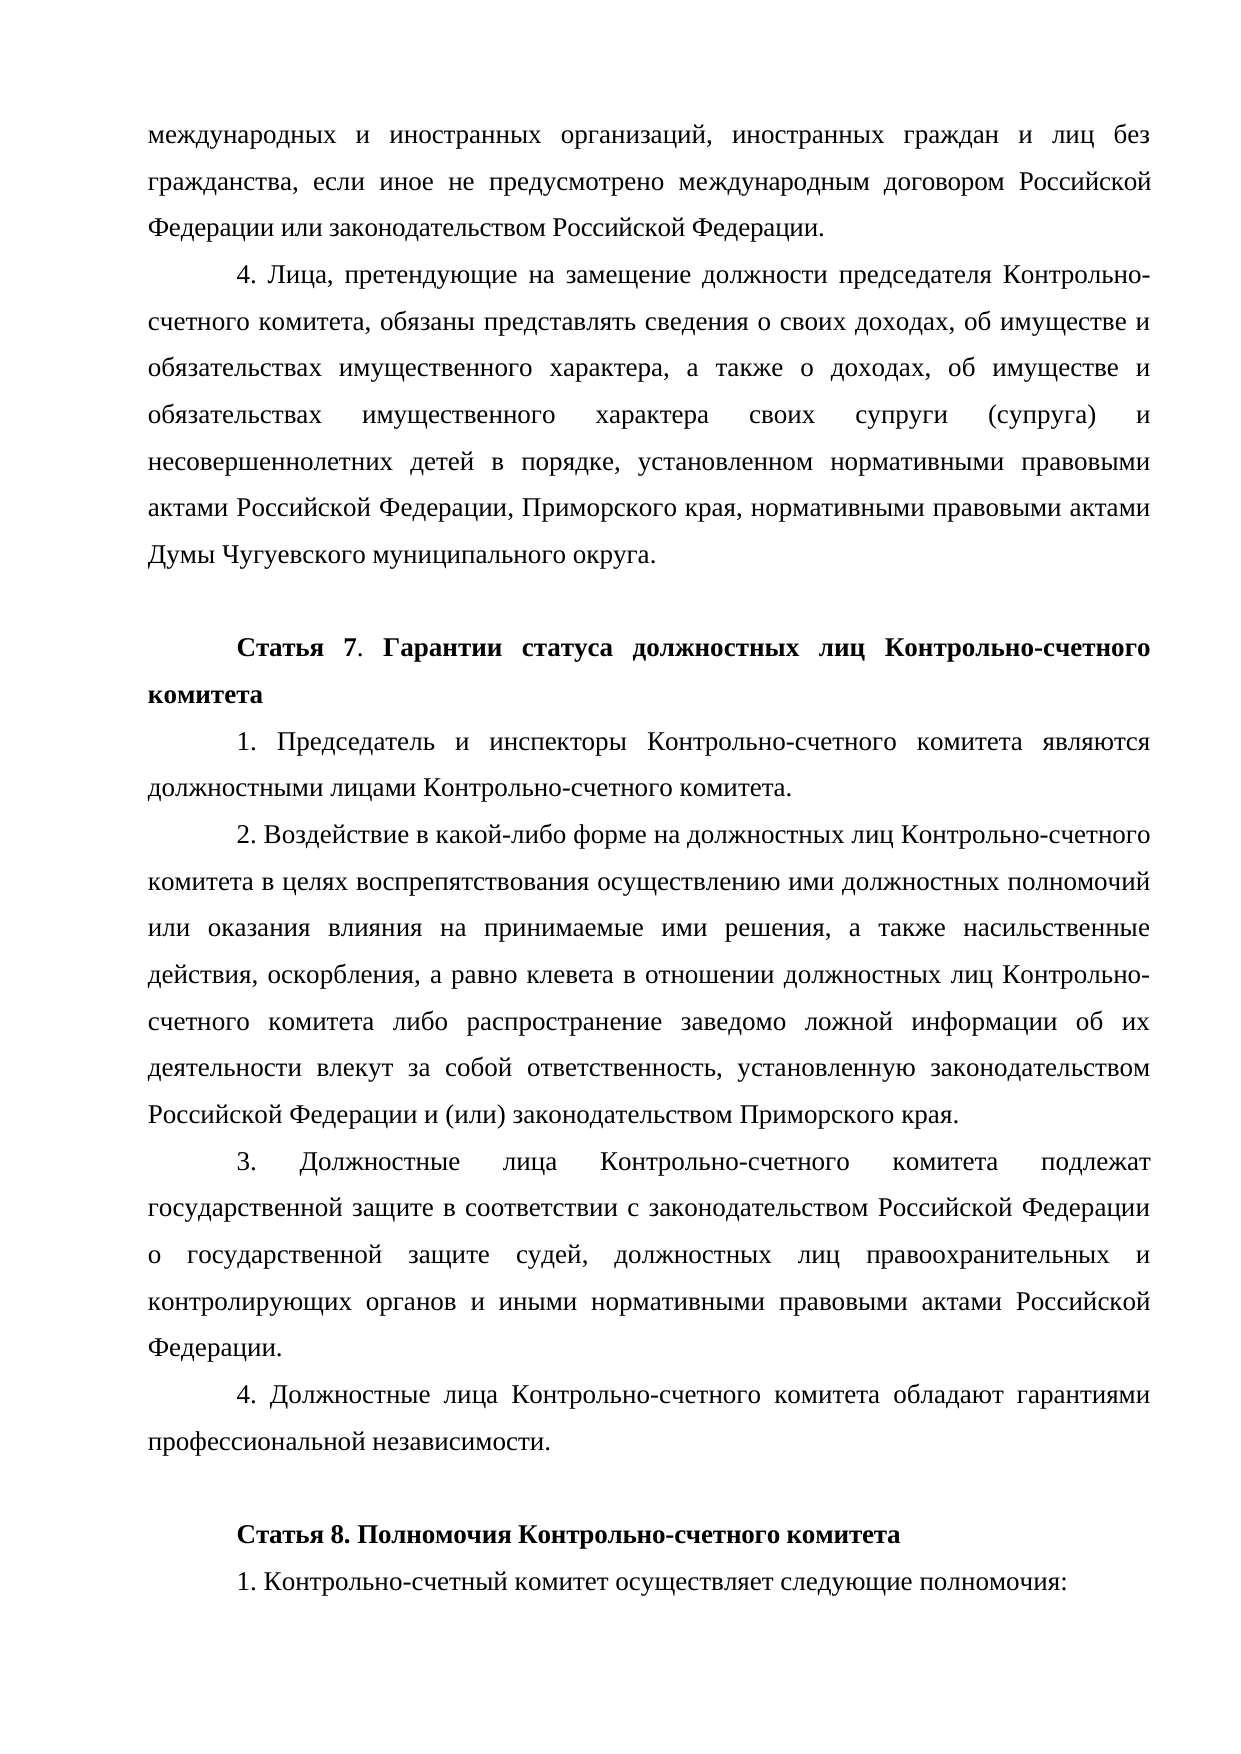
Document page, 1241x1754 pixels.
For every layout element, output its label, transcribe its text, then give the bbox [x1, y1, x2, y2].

text 3. Должностные лица Контрольно-счетного комитета подлежат государственной защите в соответствии с законодательством Российской Федерации о государственной защите судей, должностных лиц правоохранительных и контролирующих органов и иными нормативными правовыми актами Российской Федерации. [148, 1145, 1152, 1363]
text Статья 7. Гарантии статуса должностных лиц Контрольно-счетного комитета [148, 631, 1152, 709]
text 1. Председатель и инспекторы Контрольно-счетного комитета являются должностными лицами Контрольно-счетного комитета. [148, 725, 1152, 803]
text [148, 118, 1152, 243]
text 4. Лица, претендующие на замещение должности председателя Контрольно-счетного комитета, обязаны представлять сведения о своих доходах, об имуществе и обязательствах имущественного характера, а также о доходах, об имуществе и обязательствах имущественного характера своих супруги (супруга) и несовершеннолетних детей в порядке, установленном нормативными правовыми актами Российской Федерации, Приморского края, нормативными правовыми актами Думы Чугуевского муниципального округа. [148, 258, 1152, 569]
text 4. Должностные лица Контрольно-счетного комитета обладают гарантиями профессиональной независимости. [148, 1378, 1152, 1456]
text 1. Контрольно-счетный комитет осуществляет следующие полномочия: [148, 1565, 1152, 1596]
text 2. Воздействие в какой-либо форме на должностных лиц Контрольно-счетного комитета в целях воспрепятствования осуществлению ими должностных полномочий или оказания влияния на принимаемые ими решения, а также насильственные действия, оскорбления, а равно клевета в отношении должностных лиц Контрольно-счетного комитета либо распространение заведомо ложной информации об их деятельности влекут за собой ответственность, установленную законодательством Российской Федерации и (или) законодательством Приморского края. [148, 818, 1152, 1129]
text Статья 8. Полномочия Контрольно-счетного комитета [148, 1518, 1152, 1549]
